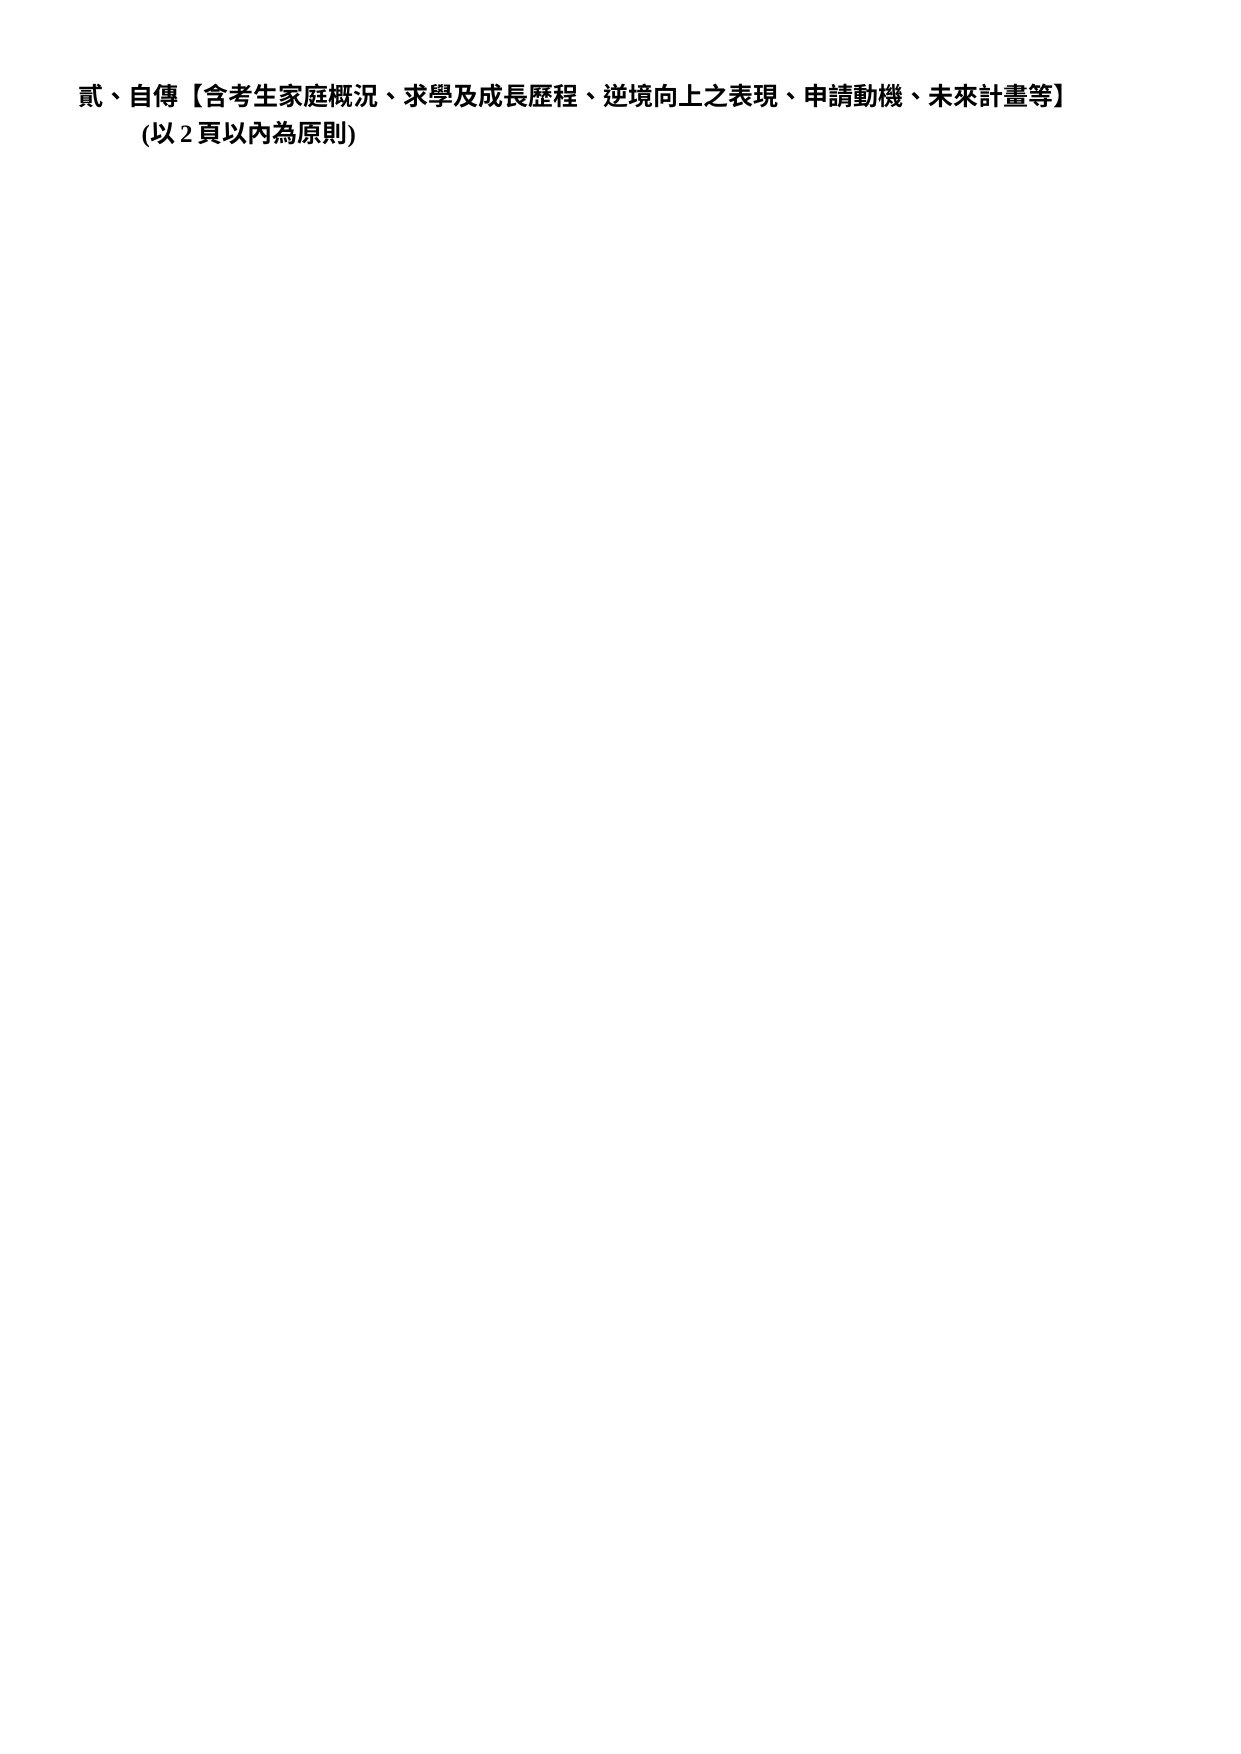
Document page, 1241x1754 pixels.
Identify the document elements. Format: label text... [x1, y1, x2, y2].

text (以2頁以內為原則) [79, 112, 1165, 150]
text 貳、自傳【含考生家庭概況、求學及成長歷程、逆境向上之表現、申請動機、未來計畫等】 [79, 75, 1165, 112]
